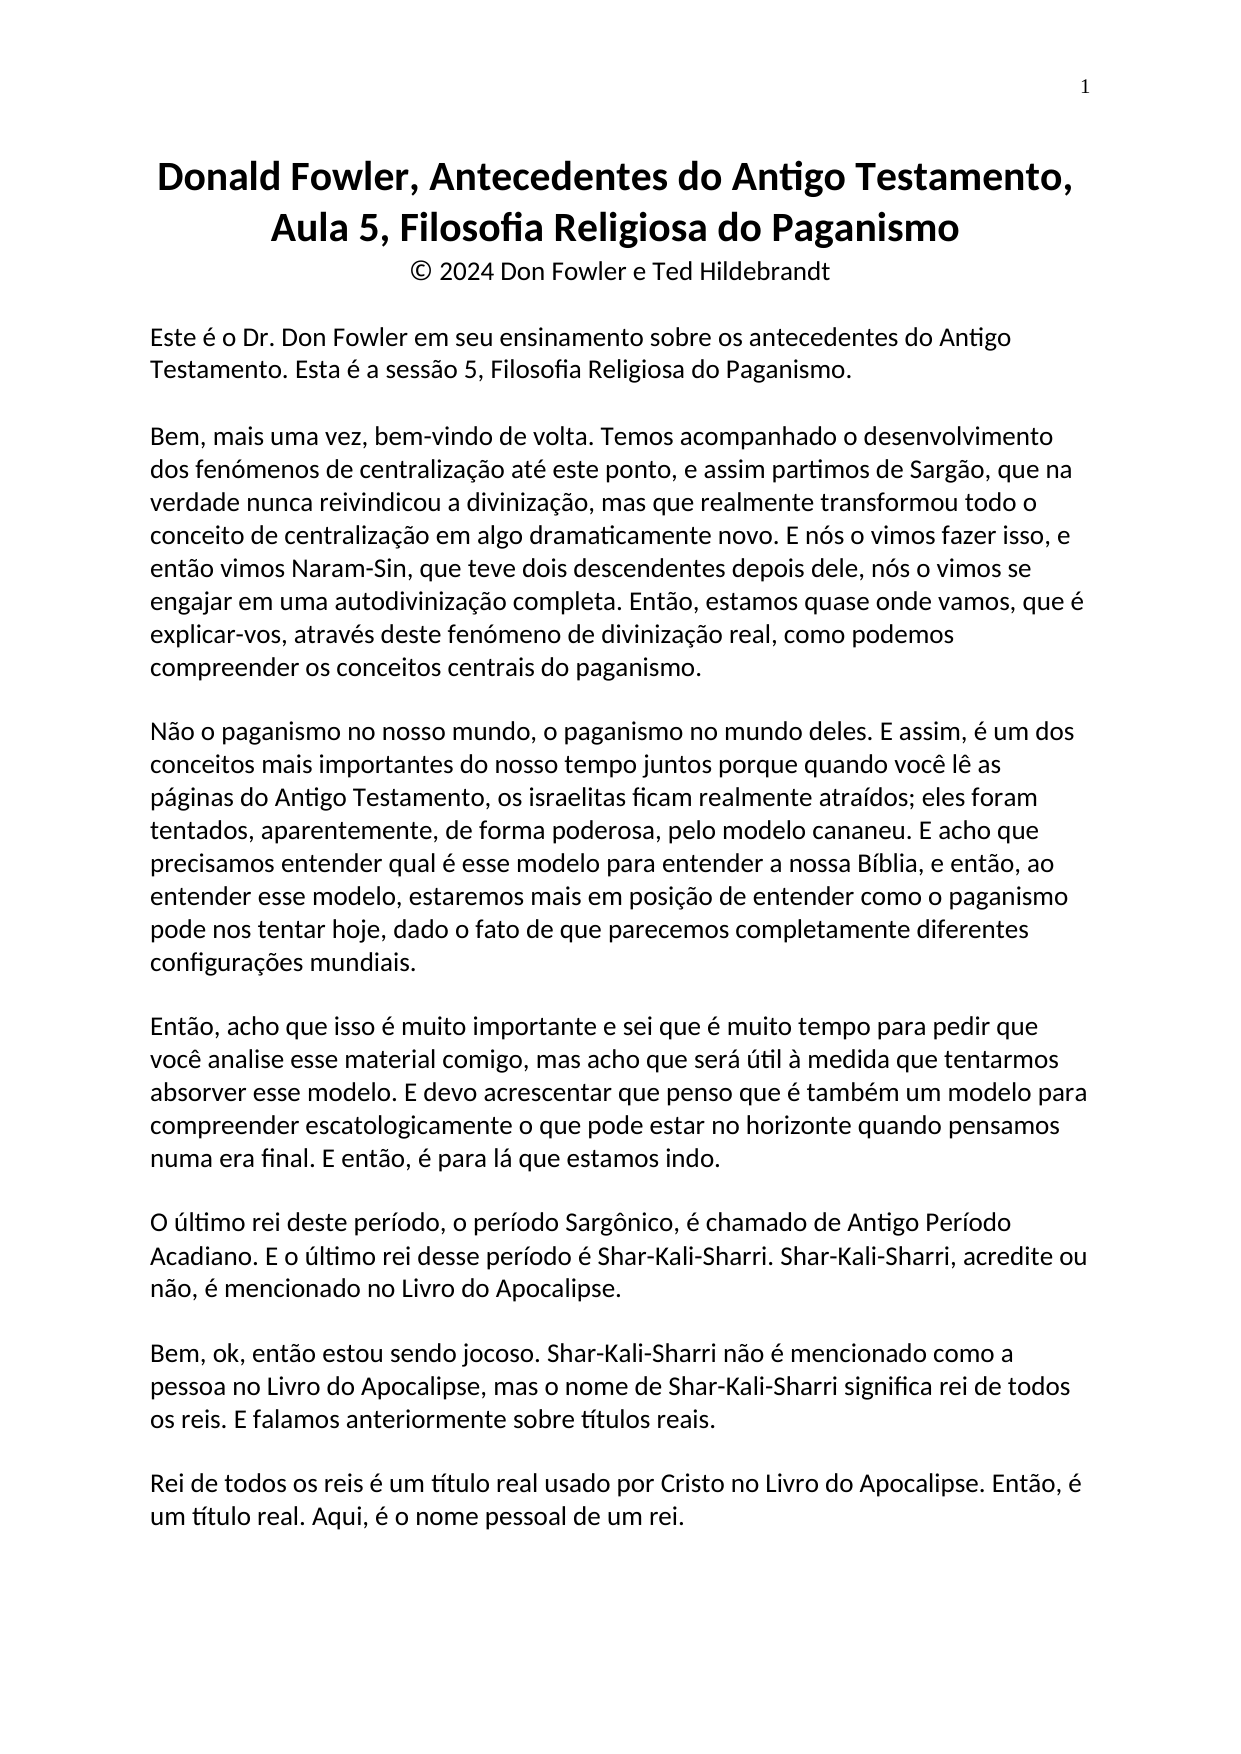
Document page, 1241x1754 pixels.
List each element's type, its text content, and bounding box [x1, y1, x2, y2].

text Donald Fowler, Antecedentes do Antigo Testamento, Aula 5, Filosofia Religiosa do Paganismo © 2024 Don Fowler e Ted Hildebrandt [150, 150, 1090, 288]
text Rei de todos os reis é um título real usado por Cristo no Livro do Apocalipse. Então, é um título real. Aqui, é o nome pessoal de um rei. [150, 1466, 1090, 1532]
text Bem, ok, então estou sendo jocoso. Shar-Kali-Sharri não é mencionado como a pessoa no Livro do Apocalipse, mas o nome de Shar-Kali-Sharri significa rei de todos os reis. E falamos anteriormente sobre títulos reais. [150, 1336, 1090, 1435]
text Não o paganismo no nosso mundo, o paganismo no mundo deles. E assim, é um dos conceitos mais importantes do nosso tempo juntos porque quando você lê as páginas do Antigo Testamento, os israelitas ficam realmente atraídos; eles foram tentados, aparentemente, de forma poderosa, pelo modelo cananeu. E acho que precisamos entender qual é esse modelo para entender a nossa Bíblia, e então, ao entender esse modelo, estaremos mais em posição de entender como o paganismo pode nos tentar hoje, dado o fato de que parecemos completamente diferentes configurações mundiais. [150, 714, 1090, 978]
text Então, acho que isso é muito importante e sei que é muito tempo para pedir que você analise esse material comigo, mas acho que será útil à medida que tentarmos absorver esse modelo. E devo acrescentar que penso que é também um modelo para compreender escatologicamente o que pode estar no horizonte quando pensamos numa era final. E então, é para lá que estamos indo. [150, 1009, 1090, 1174]
text Este é o Dr. Don Fowler em seu ensinamento sobre os antecedentes do Antigo Testamento. Esta é a sessão 5, Filosofia Religiosa do Paganismo. Bem, mais uma vez, bem-vindo de volta. Temos acompanhado o desenvolvimento dos fenómenos de centralização até este ponto, e assim partimos de Sargão, que na verdade nunca reivindicou a divinização, mas que realmente transformou todo o conceito de centralização em algo dramaticamente novo. E nós o vimos fazer isso, e então vimos Naram-Sin, que teve dois descendentes depois dele, nós o vimos se engajar em uma autodivinização completa. Então, estamos quase onde vamos, que é explicar-vos, através deste fenómeno de divinização real, como podemos compreender os conceitos centrais do paganismo. [150, 320, 1090, 683]
text O último rei deste período, o período Sargônico, é chamado de Antigo Período Acadiano. E o último rei desse período é Shar-Kali-Sharri. Shar-Kali-Sharri, acredite ou não, é mencionado no Livro do Apocalipse. [150, 1206, 1090, 1305]
